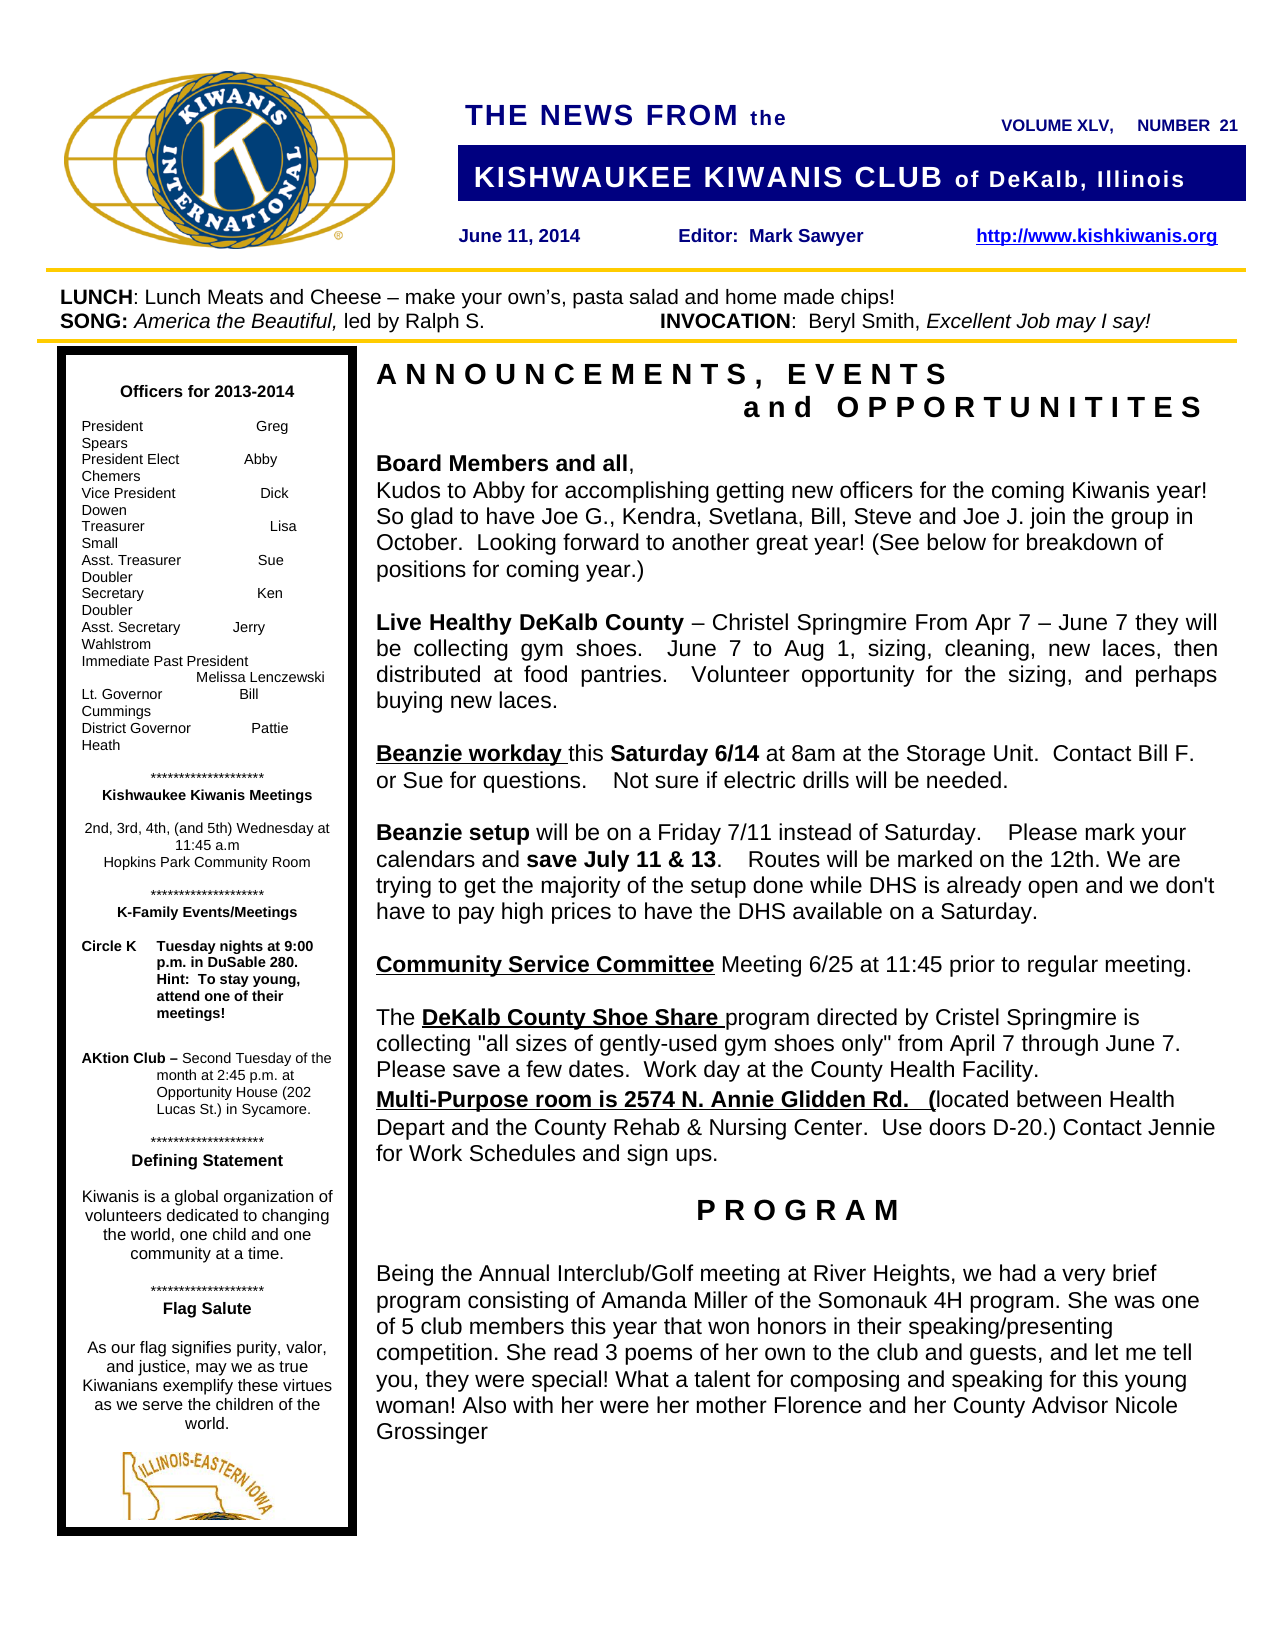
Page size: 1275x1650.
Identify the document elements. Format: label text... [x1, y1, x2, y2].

text Beanzie setup will be on a Friday 7/11 instead of Saturday. Please mark your calendars and save July 11 & 13. Routes will be marked on the 12th. We are trying to get the majority of the setup done while DHS is already open and we don't have to pay high prices to have the DHS available on a Saturday. [357, 819, 1219, 925]
subtitle ANNOUNCEMENTS, EVENTS [357, 357, 1219, 390]
subtitle PROGRAM [357, 1193, 1219, 1227]
text Beanzie workday this Saturday 6/14 at 8am at the Storage Unit. Contact Bill F. or Sue for questions. Not sure if electric drills will be needed. [357, 740, 1219, 793]
text Community Service Committee Meeting 6/25 at 11:45 prior to regular meeting. [357, 951, 1219, 977]
text The DeKalb County Shoe Share program directed by Cristel Springmire is collecting "all sizes of gently-used gym shoes only" from April 7 through June 7. Please save a few dates. Work day at the County Health Facility. [357, 1004, 1219, 1083]
picture [120, 1452, 294, 1520]
text Board Members and all, Kudos to Abby for accomplishing getting new officers for the coming Kiwanis year! So glad to have Joe G., Kendra, Svetlana, Bill, Steve and Joe J. join the group in October. Looking forward to another great year! (See below for breakdown of positions for coming year.) [357, 450, 1219, 582]
picture [64, 71, 396, 249]
text LUNCH: Lunch Meats and Cheese – make your own’s, pasta salad and home made chips! [60, 285, 1245, 309]
text Being the Annual Interclub/Golf meeting at River Heights, we had a very brief program consisting of Amanda Miller of the Somonauk 4H program. She was one of 5 club members this year that won honors in their speaking/presenting competition. She read 3 poems of her own to the club and guests, and let me tell you, they were special! What a talent for composing and speaking for this young woman! Also with her were her mother Florence and her County Advisor Nicole Grossinger [357, 1260, 1219, 1445]
text SONG: America the Beautiful, led by Ralph S. INVOCATION: Beryl Smith, Excellent Job may I say! [60, 309, 1245, 333]
text Live Healthy DeKalb County – Christel Springmire From Apr 7 – June 7 they will be collecting gym shoes. June 7 to Aug 1, sizing, cleaning, new laces, then distributed at food pantries. Volunteer opportunity for the sizing, and perhaps buying new laces. [357, 608, 1219, 714]
subtitle and OPPORTUNITITES [357, 390, 1219, 424]
text Multi-Purpose room is 2574 N. Annie Glidden Rd. ​ ​(located between Health Depart and the County Rehab ​&​ Nursing Center. ​ Use ​doors D-20.​)​ Contact Jennie for Work Schedules and sign ups. [357, 1083, 1219, 1167]
